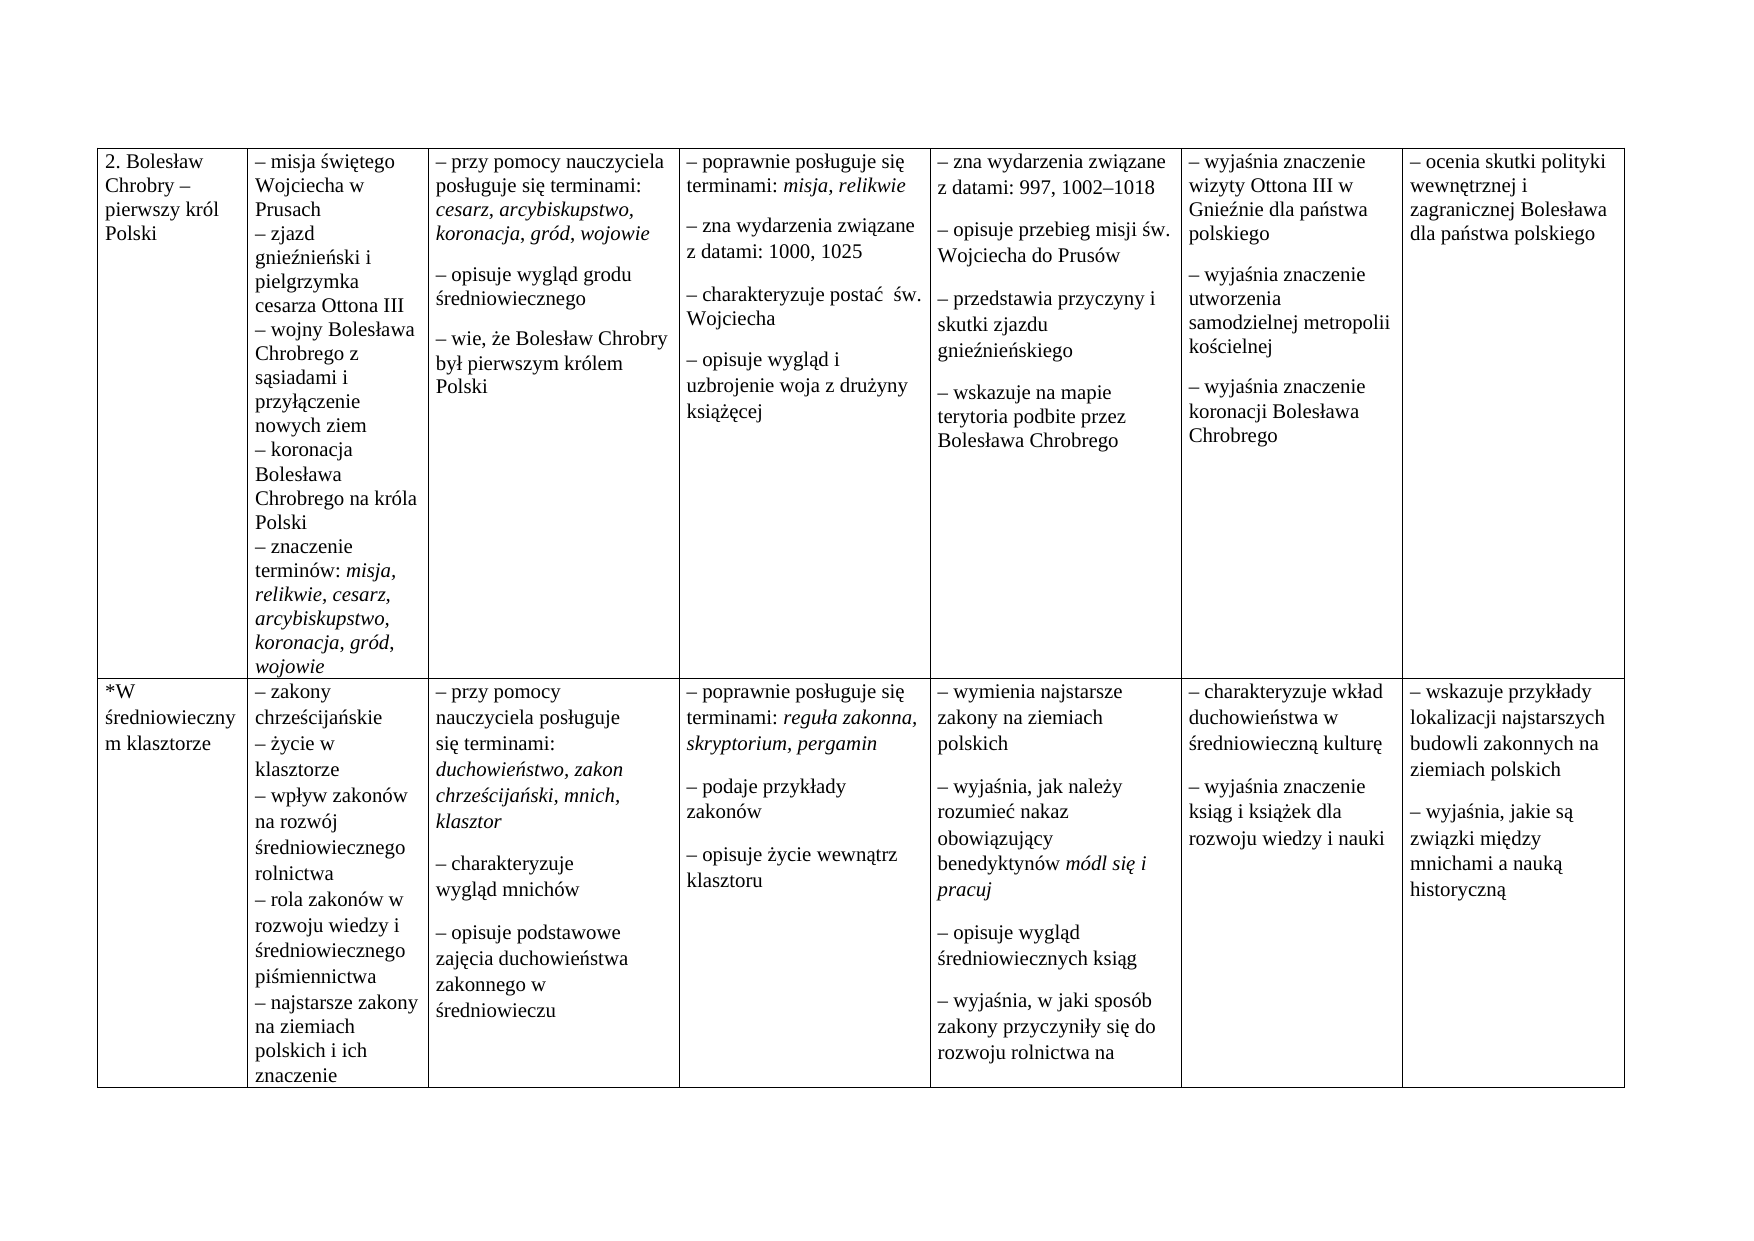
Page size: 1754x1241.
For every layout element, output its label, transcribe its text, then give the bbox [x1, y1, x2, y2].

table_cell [1182, 679, 1402, 1087]
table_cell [1403, 679, 1624, 1087]
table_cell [931, 679, 1181, 1087]
table_cell – zna wydarzenia związane z datami: 997, 1002–1018 – opisuje przebieg misji św. Wojciecha do Prusów – przedstawia przyczyny i skutki zjazdu gnieźnieńskiego – wskazuje na mapie terytoria podbite przez Bolesława Chrobrego [931, 149, 1181, 678]
table_cell – misja świętego Wojciecha w Prusach – zjazd gnieźnieński i pielgrzymka cesarza Ottona III – wojny Bolesława Chrobrego z sąsiadami i przyłączenie nowych ziem – koronacja Bolesława Chrobrego na króla Polski – znaczenie terminów: misja, relikwie, cesarz, arcybiskupstwo, koronacja, gród, wojowie [248, 149, 428, 678]
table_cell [98, 679, 247, 1087]
table_cell – ocenia skutki polityki wewnętrznej i zagranicznej Bolesława dla państwa polskiego [1403, 149, 1624, 678]
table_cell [680, 679, 930, 1087]
table_cell – przy pomocy nauczyciela posługuje się terminami: cesarz, arcybiskupstwo, koronacja, gród, wojowie – opisuje wygląd grodu średniowiecznego – wie, że Bolesław Chrobry był pierwszym królem Polski [429, 149, 679, 678]
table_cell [248, 679, 428, 1087]
table_cell – poprawnie posługuje się terminami: misja, relikwie – zna wydarzenia związane z datami: 1000, 1025 – charakteryzuje postać św. Wojciecha – opisuje wygląd i uzbrojenie woja z drużyny książęcej [680, 149, 930, 678]
table_cell – wyjaśnia znaczenie wizyty Ottona III w Gnieźnie dla państwa polskiego – wyjaśnia znaczenie utworzenia samodzielnej metropolii kościelnej – wyjaśnia znaczenie koronacji Bolesława Chrobrego [1182, 149, 1402, 678]
table_cell 2. Bolesław Chrobry – pierwszy król Polski [98, 149, 247, 678]
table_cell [429, 679, 679, 1087]
